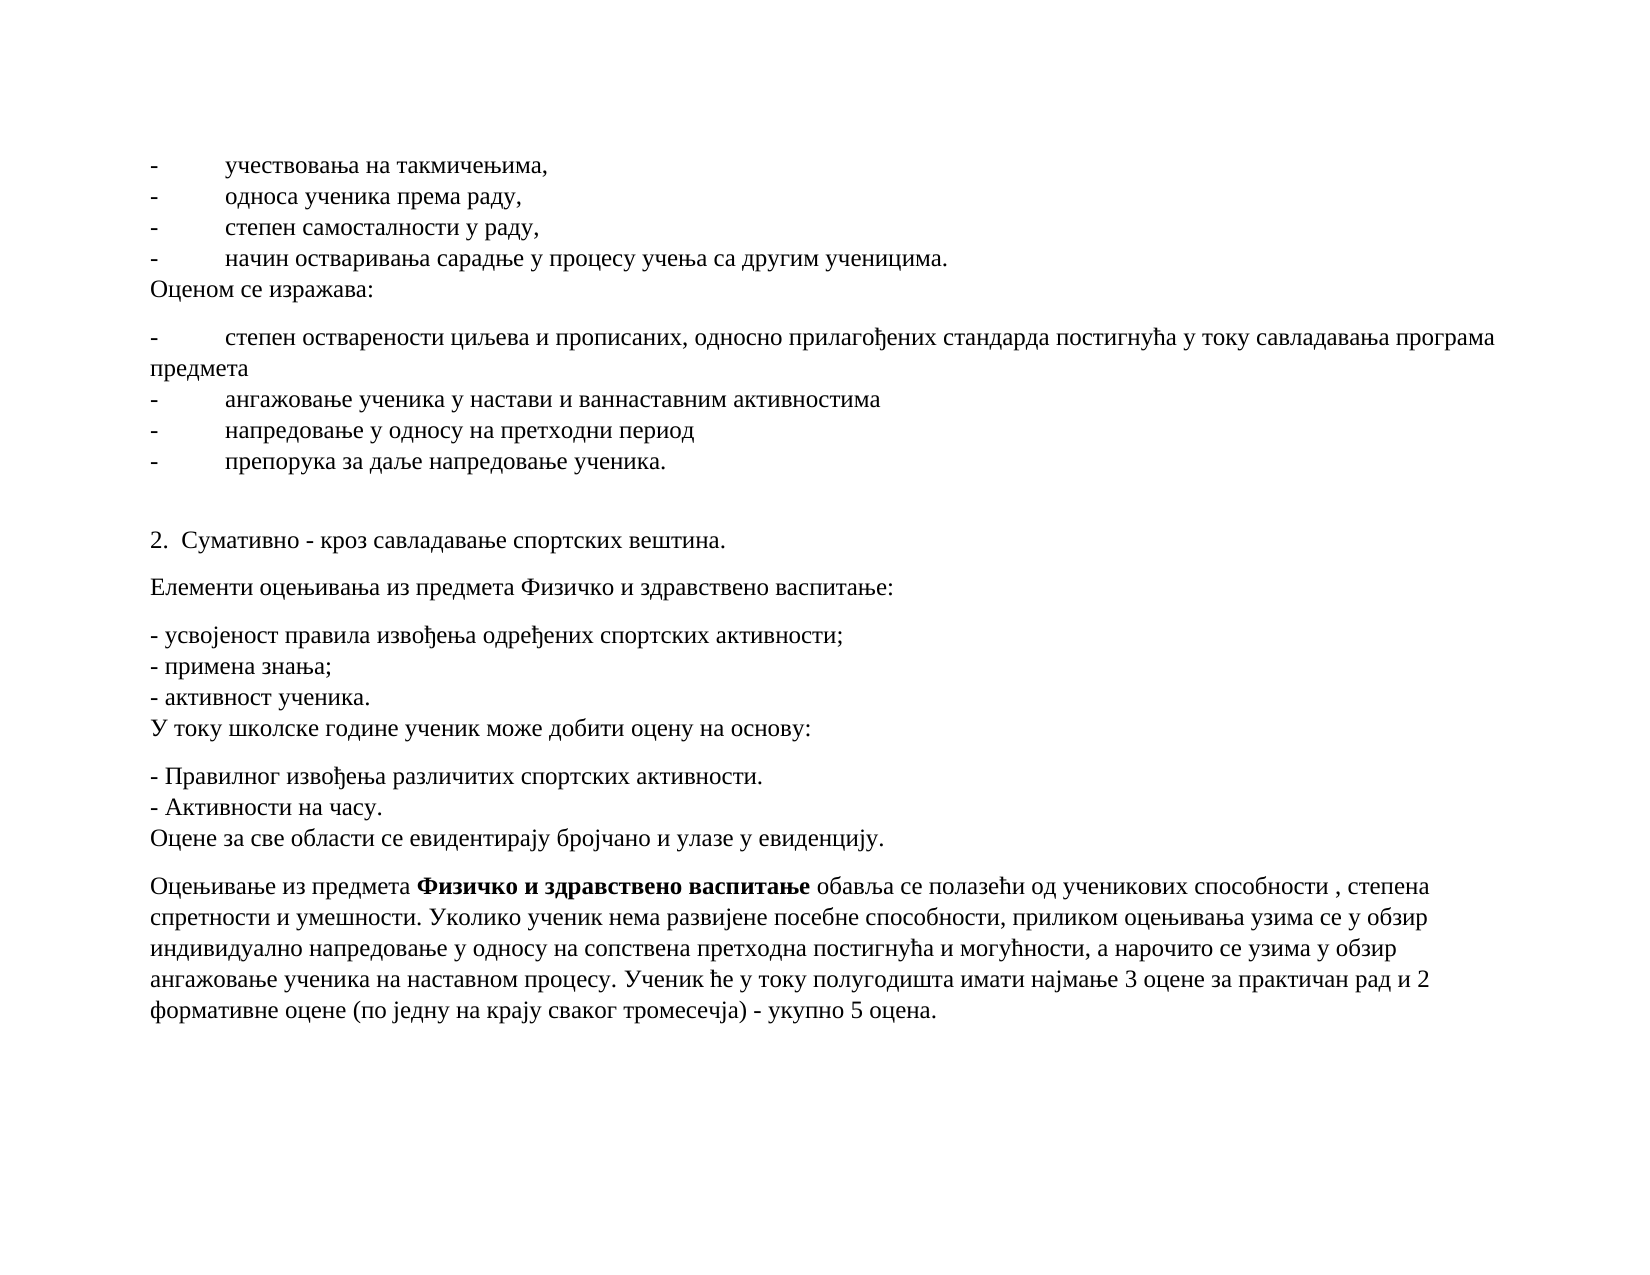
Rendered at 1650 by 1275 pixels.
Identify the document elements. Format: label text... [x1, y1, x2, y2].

text - примена знања; [150, 651, 1500, 680]
text - препорука за даље напредовање ученика. [150, 446, 1500, 475]
text - усвојеност правила извођења одређених спортских активности; [150, 620, 1500, 649]
text - учествовања на такмичењима, [150, 150, 1500, 179]
text - степен остварености циљева и прописаних, односно прилагођених стандарда постигнућа у току савладавања програма предмета [150, 322, 1500, 382]
text У току школске године ученик може добити оцену на основу: [150, 713, 1500, 742]
text - ангажовање ученика у настави и ваннаставним активностима [150, 384, 1500, 413]
text - начин остваривања сарадње у процесу учења са другим ученицима. [150, 243, 1500, 272]
text - Активности на часу. [150, 792, 1500, 821]
text Оцењивање из предмета Физичко и здравствено васпитање обавља се полазећи од ученикових способности , степена спретности и умешности. Уколико ученик нема развијене посебне способности, приликом оцењивања узима се у обзир индивидуално напредовање у односу на сопствена претходна постигнућа и могућности, а нарочито се узима у обзир ангажовање ученика на наставном процесу. Ученик ће у току полугодишта имати најмање 3 оцене за практичан рад и 2 формативне оцене (по једну на крају сваког тромесечја) - укупно 5 оцена. [150, 871, 1500, 1024]
text Елементи оцењивања из предмета Физичко и здравствено васпитање: [150, 572, 1500, 601]
text - Правилног извођења различитих спортских активности. [150, 761, 1500, 790]
text - степен самосталности у раду, [150, 212, 1500, 241]
text Оцене за све области се евидентирају бројчано и улазе у евиденцију. [150, 823, 1500, 852]
text - односа ученика према раду, [150, 181, 1500, 210]
text 2. Сумативно - кроз савладавање спортских вештина. [150, 525, 1500, 553]
text - напредовање у односу на претходни период [150, 415, 1500, 444]
text - активност ученика. [150, 682, 1500, 711]
text Оценом се изражава: [150, 274, 1500, 303]
